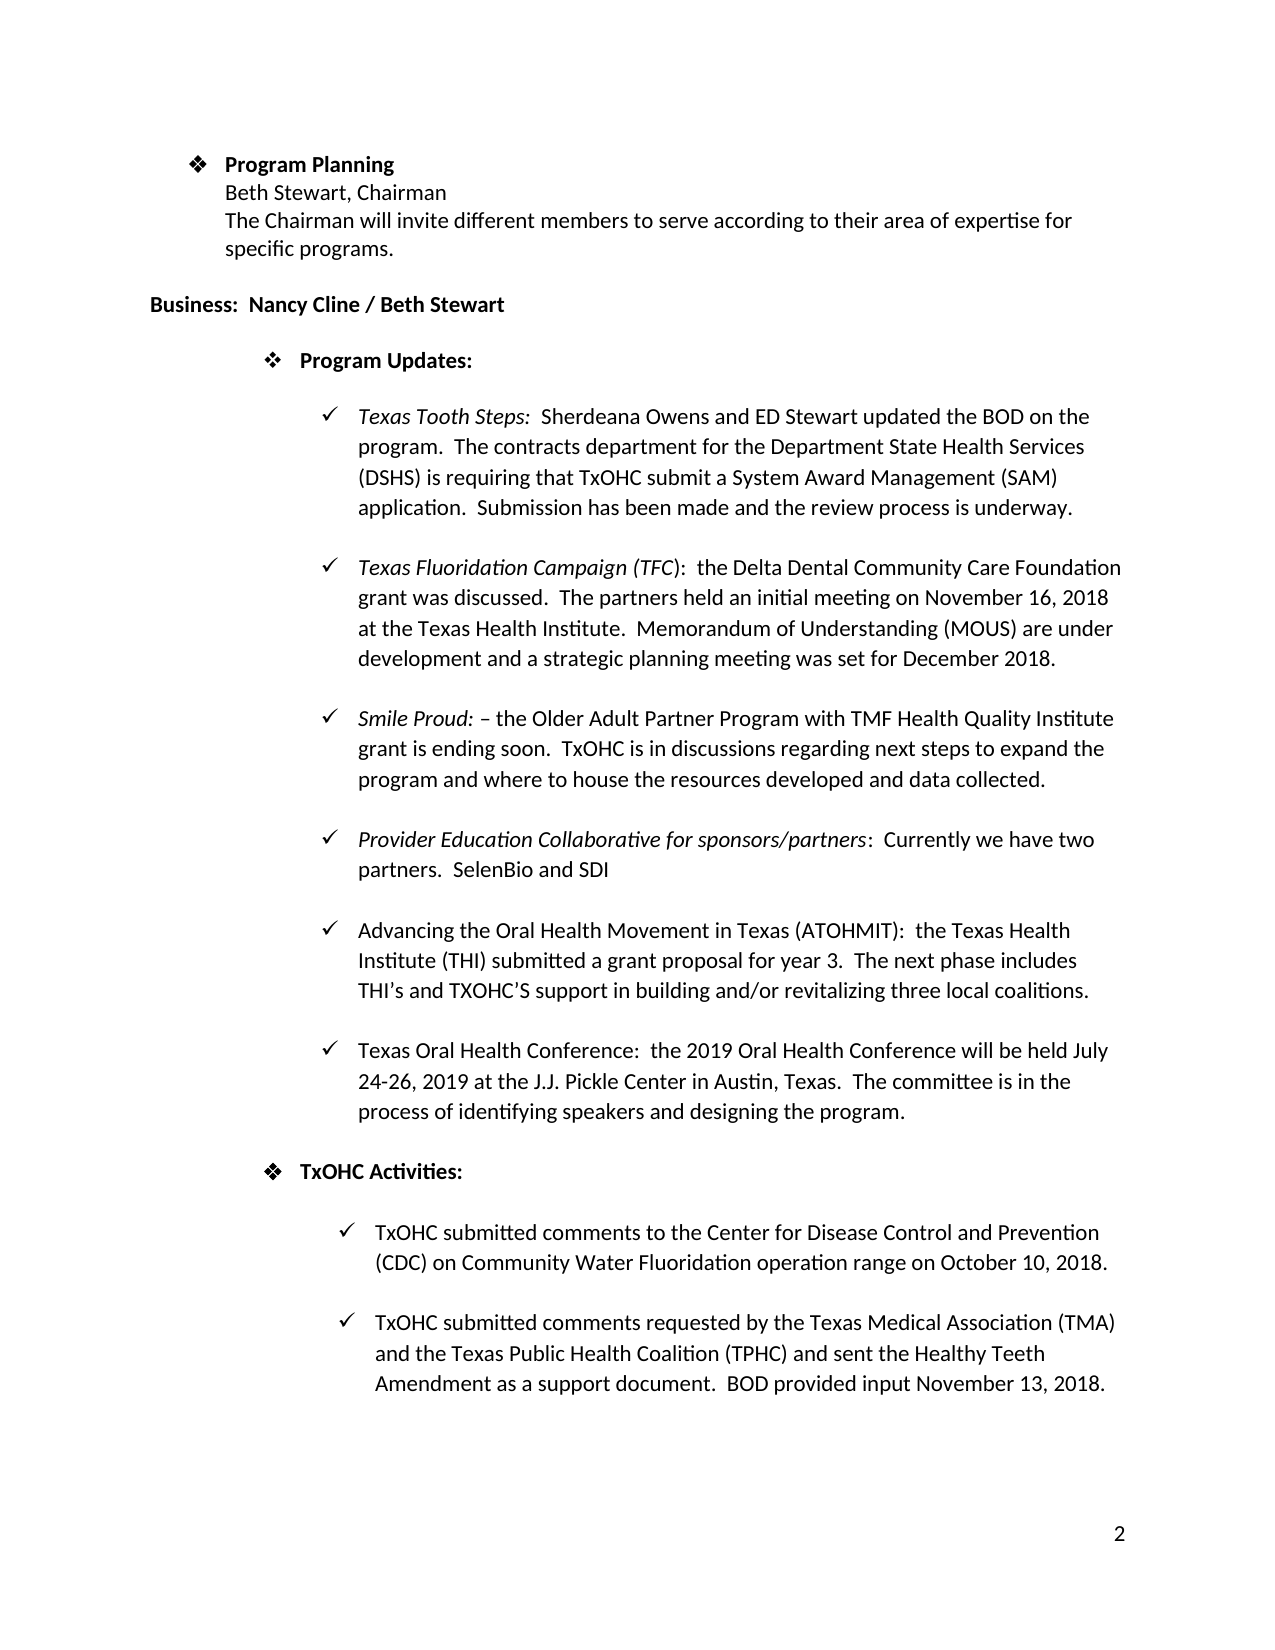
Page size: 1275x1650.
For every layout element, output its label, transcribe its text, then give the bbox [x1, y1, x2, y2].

list TxOHC submitted comments requested by the Texas Medical Association (TMA) and the Texas Public Health Coalition (TPHC) and sent the Healthy Teeth Amendment as a support document. BOD provided input November 13, 2018. [337, 1308, 1125, 1397]
list Provider Education Collaborative for sponsors/partners: Currently we have two partners. SelenBio and SDI [320, 825, 1125, 883]
list Texas Fluoridation Campaign (TFC): the Delta Dental Community Care Foundation grant was discussed. The partners held an initial meeting on November 16, 2018 at the Texas Health Institute. Memorandum of Understanding (MOUS) are under development and a strategic planning meeting was set for December 2018. [320, 553, 1125, 672]
list Smile Proud: – the Older Adult Partner Program with TMF Health Quality Institute grant is ending soon. TxOHC is in discussions regarding next steps to expand the program and where to house the resources developed and data collected. [320, 704, 1125, 793]
list TxOHC Activities: [262, 1157, 1125, 1185]
list Advancing the Oral Health Movement in Texas (ATOHMIT): the Texas Health Institute (THI) submitted a grant proposal for year 3. The next phase includes THI’s and TXOHC’S support in building and/or revitalizing three local coalitions. [320, 916, 1125, 1004]
list Texas Tooth Steps: Sherdeana Owens and ED Stewart updated the BOD on the program. The contracts department for the Department State Health Services (DSHS) is requiring that TxOHC submit a System Award Management (SAM) application. Submission has been made and the review process is underway. [320, 402, 1125, 521]
list Program Planning [187, 150, 1125, 178]
list Texas Oral Health Conference: the 2019 Oral Health Conference will be held July 24-26, 2019 at the J.J. Pickle Center in Austin, Texas. The committee is in the process of identifying speakers and designing the program. [320, 1037, 1125, 1125]
list Program Updates: [262, 346, 1125, 374]
list TxOHC submitted comments to the Center for Disease Control and Prevention (CDC) on Community Water Fluoridation operation range on October 10, 2018. [337, 1218, 1125, 1276]
text The Chairman will invite different members to serve according to their area of expertise for specific programs. [225, 206, 1125, 262]
text Beth Stewart, Chairman [225, 178, 1125, 206]
text Business: Nancy Cline / Beth Stewart [150, 290, 1125, 318]
